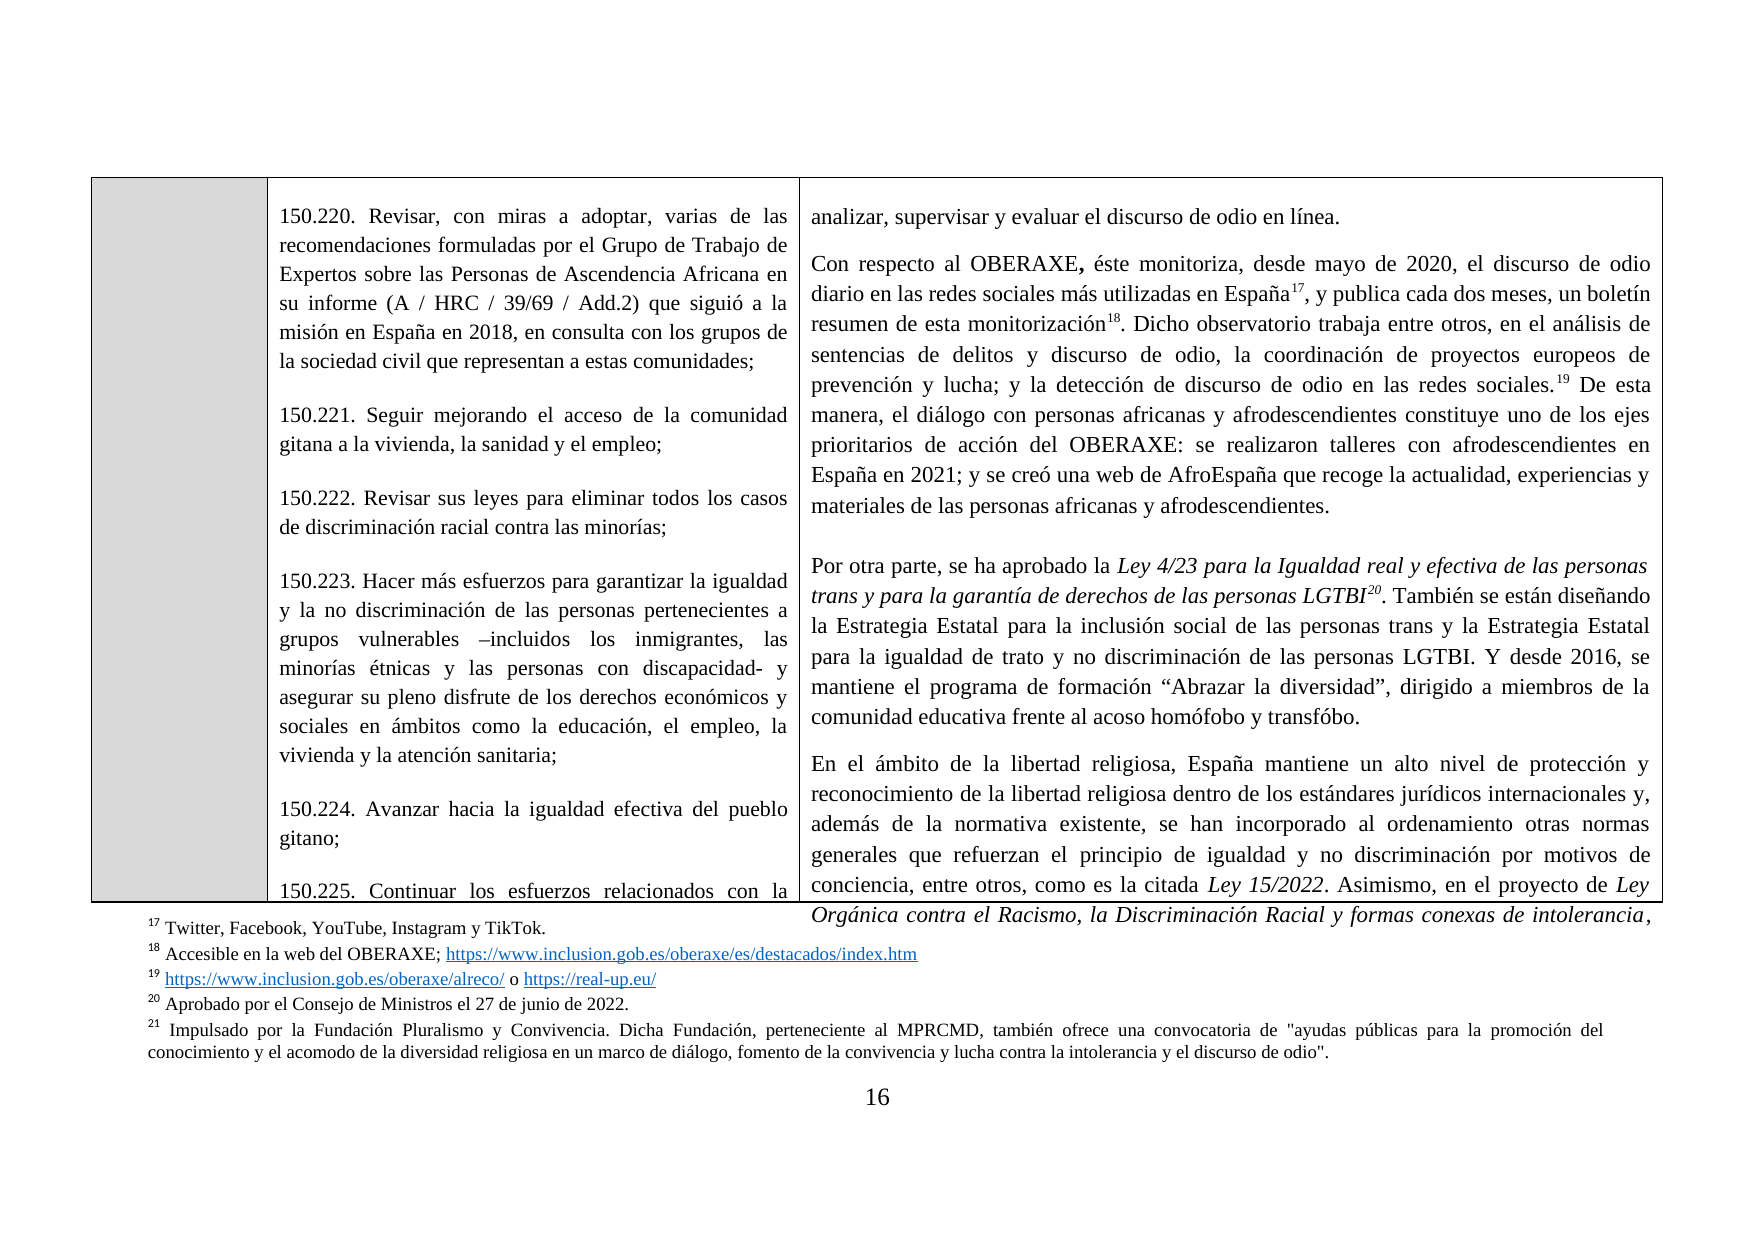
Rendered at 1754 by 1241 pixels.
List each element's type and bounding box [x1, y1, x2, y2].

table_cell [800, 178, 1662, 901]
table_cell [92, 178, 267, 901]
table_cell [268, 178, 799, 901]
